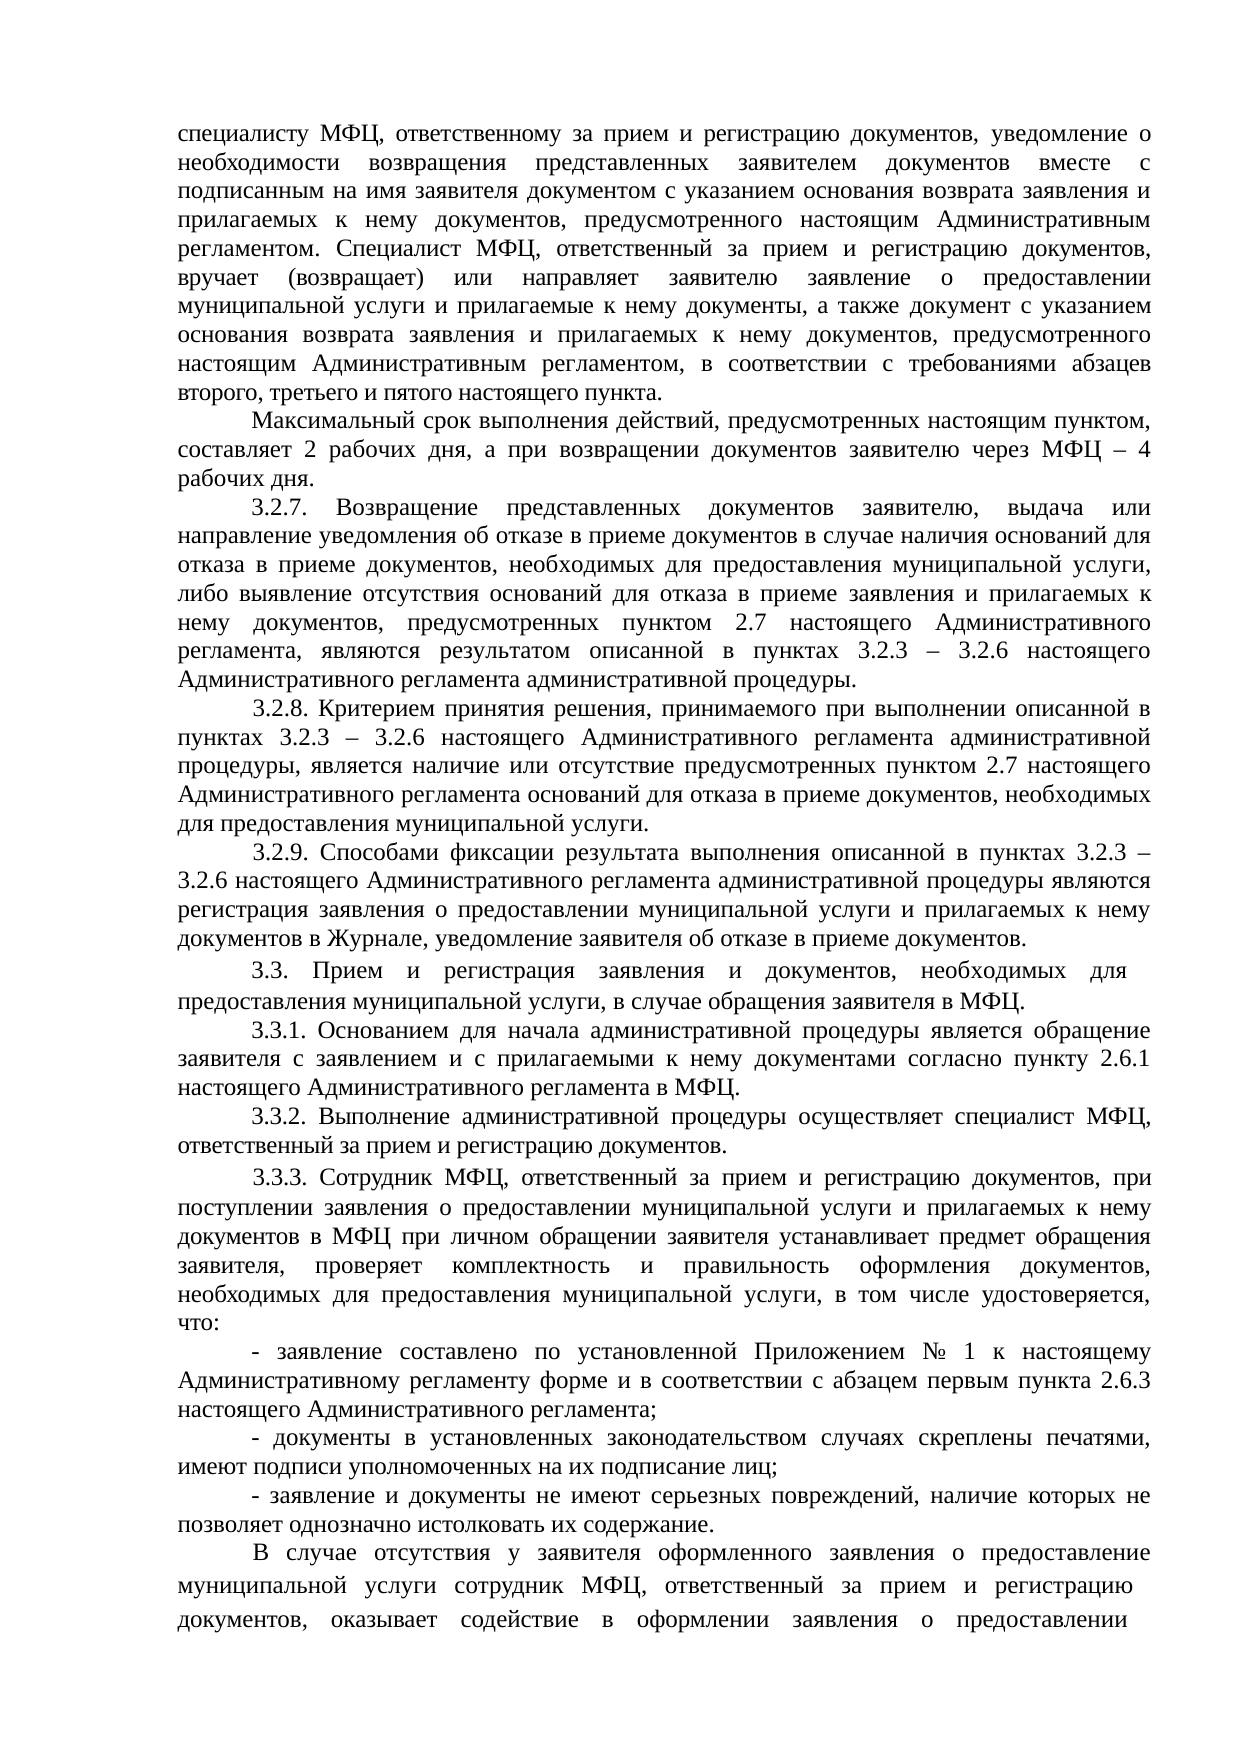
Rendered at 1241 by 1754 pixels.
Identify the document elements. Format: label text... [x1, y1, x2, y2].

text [177, 118, 1152, 406]
text Максимальный срок выполнения действий, предусмотренных настоящим пунктом, составляет 2 рабочих дня, а при возвращении документов заявителю через МФЦ – 4 рабочих дня. [177, 406, 1152, 492]
text - заявление и документы не имеют серьезных повреждений, наличие которых не позволяет однозначно истолковать их содержание. [177, 1480, 1152, 1537]
text 3.3.1. Основанием для начала административной процедуры является обращение заявителя с заявлением и с прилагаемыми к нему документами согласно пункту 2.6.1 настоящего Административного регламента в МФЦ. [177, 1015, 1152, 1101]
text - документы в установленных законодательством случаях скреплены печатями, имеют подписи уполномоченных на их подписание лиц; [177, 1422, 1152, 1480]
text 3.2.8. Критерием принятия решения, принимаемого при выполнении описанной в пунктах 3.2.3 – 3.2.6 настоящего Административного регламента административной процедуры, является наличие или отсутствие предусмотренных пунктом 2.7 настоящего Административного регламента оснований для отказа в приеме документов, необходимых для предоставления муниципальной услуги. [177, 693, 1152, 837]
text 3.3.3. Сотрудник МФЦ, ответственный за прием и регистрацию документов, при поступлении заявления о предоставлении муниципальной услуги и прилагаемых к нему документов в МФЦ при личном обращении заявителя устанавливает предмет обращения заявителя, проверяет комплектность и правильность оформления документов, необходимых для предоставления муниципальной услуги, в том числе удостоверяется, что: [177, 1158, 1152, 1336]
text 3.3.2. Выполнение административной процедуры осуществляет специалист МФЦ, ответственный за прием и регистрацию документов. [177, 1101, 1152, 1158]
text 3.3. Прием и регистрация заявления и документов, необходимых для предоставления муниципальной услуги, в случае обращения заявителя в МФЦ. [177, 952, 1152, 1015]
text 3.2.9. Способами фиксации результата выполнения описанной в пунктах 3.2.3 – 3.2.6 настоящего Административного регламента административной процедуры являются регистрация заявления о предоставлении муниципальной услуги и прилагаемых к нему документов в Журнале, уведомление заявителя об отказе в приеме документов. [177, 837, 1152, 952]
text 3.2.7. Возвращение представленных документов заявителю, выдача или направление уведомления об отказе в приеме документов в случае наличия оснований для отказа в приеме документов, необходимых для предоставления муниципальной услуги, либо выявление отсутствия оснований для отказа в приеме заявления и прилагаемых к нему документов, предусмотренных пунктом 2.7 настоящего Административного регламента, являются результатом описанной в пунктах 3.2.3 – 3.2.6 настоящего Административного регламента административной процедуры. [177, 492, 1152, 693]
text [177, 1537, 1152, 1634]
text - заявление составлено по установленной Приложением № 1 к настоящему Административному регламенту форме и в соответствии с абзацем первым пункта 2.6.3 настоящего Административного регламента; [177, 1336, 1152, 1422]
